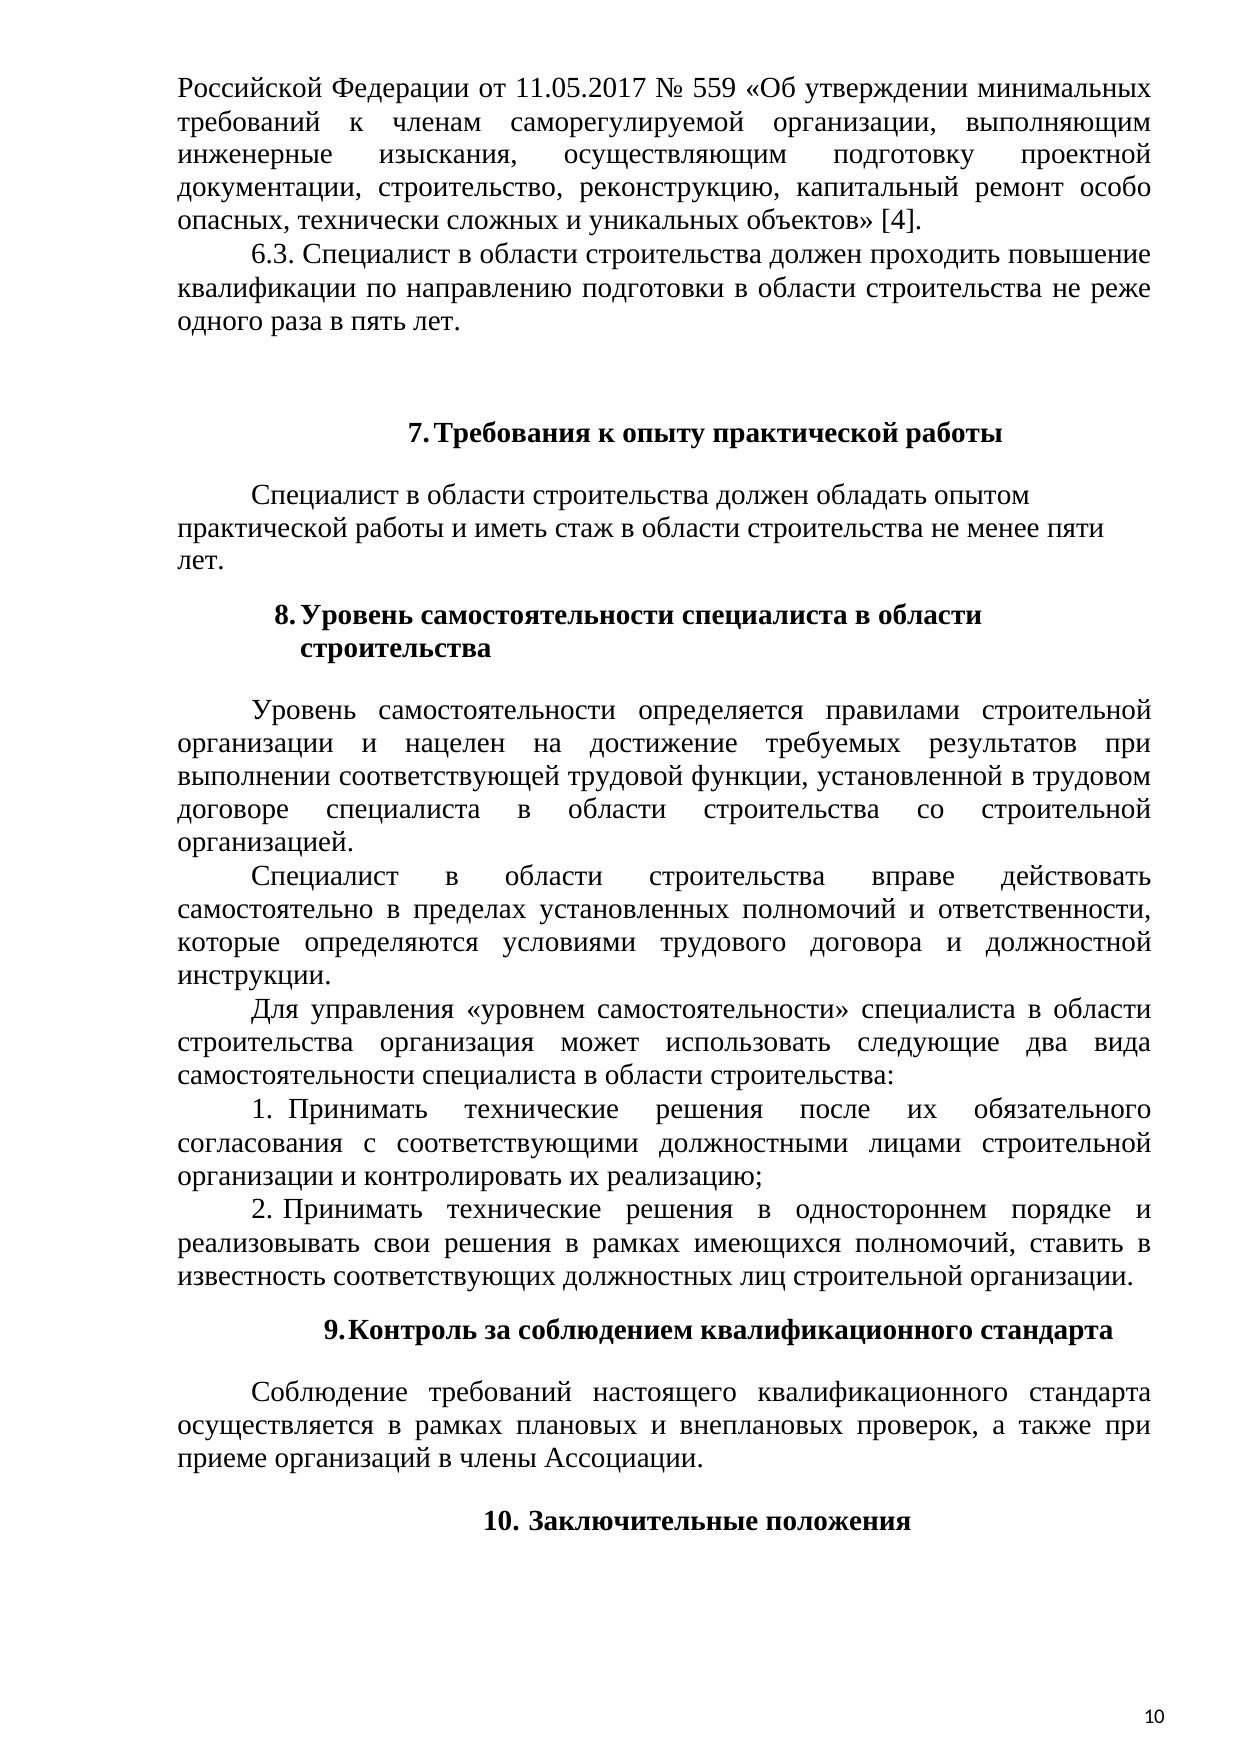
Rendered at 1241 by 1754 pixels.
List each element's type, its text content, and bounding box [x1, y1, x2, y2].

text Специалист в области строительства должен обладать опытом практической работы и иметь стаж в области строительства не менее пяти лет. [177, 478, 1152, 576]
text Специалист в области строительства вправе действовать самостоятельно в пределах установленных полномочий и ответственности, которые определяются условиями трудового договора и должностной инструкции. [177, 859, 1152, 991]
list Заключительные положения [483, 1503, 1164, 1537]
list Требования к опыту практической работы [408, 415, 1164, 449]
text Уровень самостоятельности определяется правилами строительной организации и нацелен на достижение требуемых результатов при выполнении соответствующей трудовой функции, установленной в трудовом договоре специалиста в области строительства со строительной организацией. [177, 693, 1152, 858]
text Для управления «уровнем самостоятельности» специалиста в области строительства организация может использовать следующие два вида самостоятельности специалиста в области строительства: [177, 992, 1152, 1091]
text Соблюдение требований настоящего квалификационного стандарта осуществляется в рамках плановых и внеплановых проверок, а также при приеме организаций в члены Ассоциации. [177, 1375, 1152, 1474]
text 6.3. Специалист в области строительства должен проходить повышение квалификации по направлению подготовки в области строительства не реже одного раза в пять лет. [177, 238, 1152, 336]
list Уровень самостоятельности специалиста в области строительства [274, 597, 1164, 664]
list Принимать технические решения после их обязательного согласования с соответствующими должностными лицами строительной организации и контролировать их реализацию; [177, 1092, 1152, 1191]
list Принимать технические решения в одностороннем порядке и реализовывать свои решения в рамках имеющихся полномочий, ставить в известность соответствующих должностных лиц строительной организации. [177, 1192, 1152, 1291]
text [177, 72, 1152, 236]
list Контроль за соблюдением квалификационного стандарта [323, 1312, 1164, 1346]
